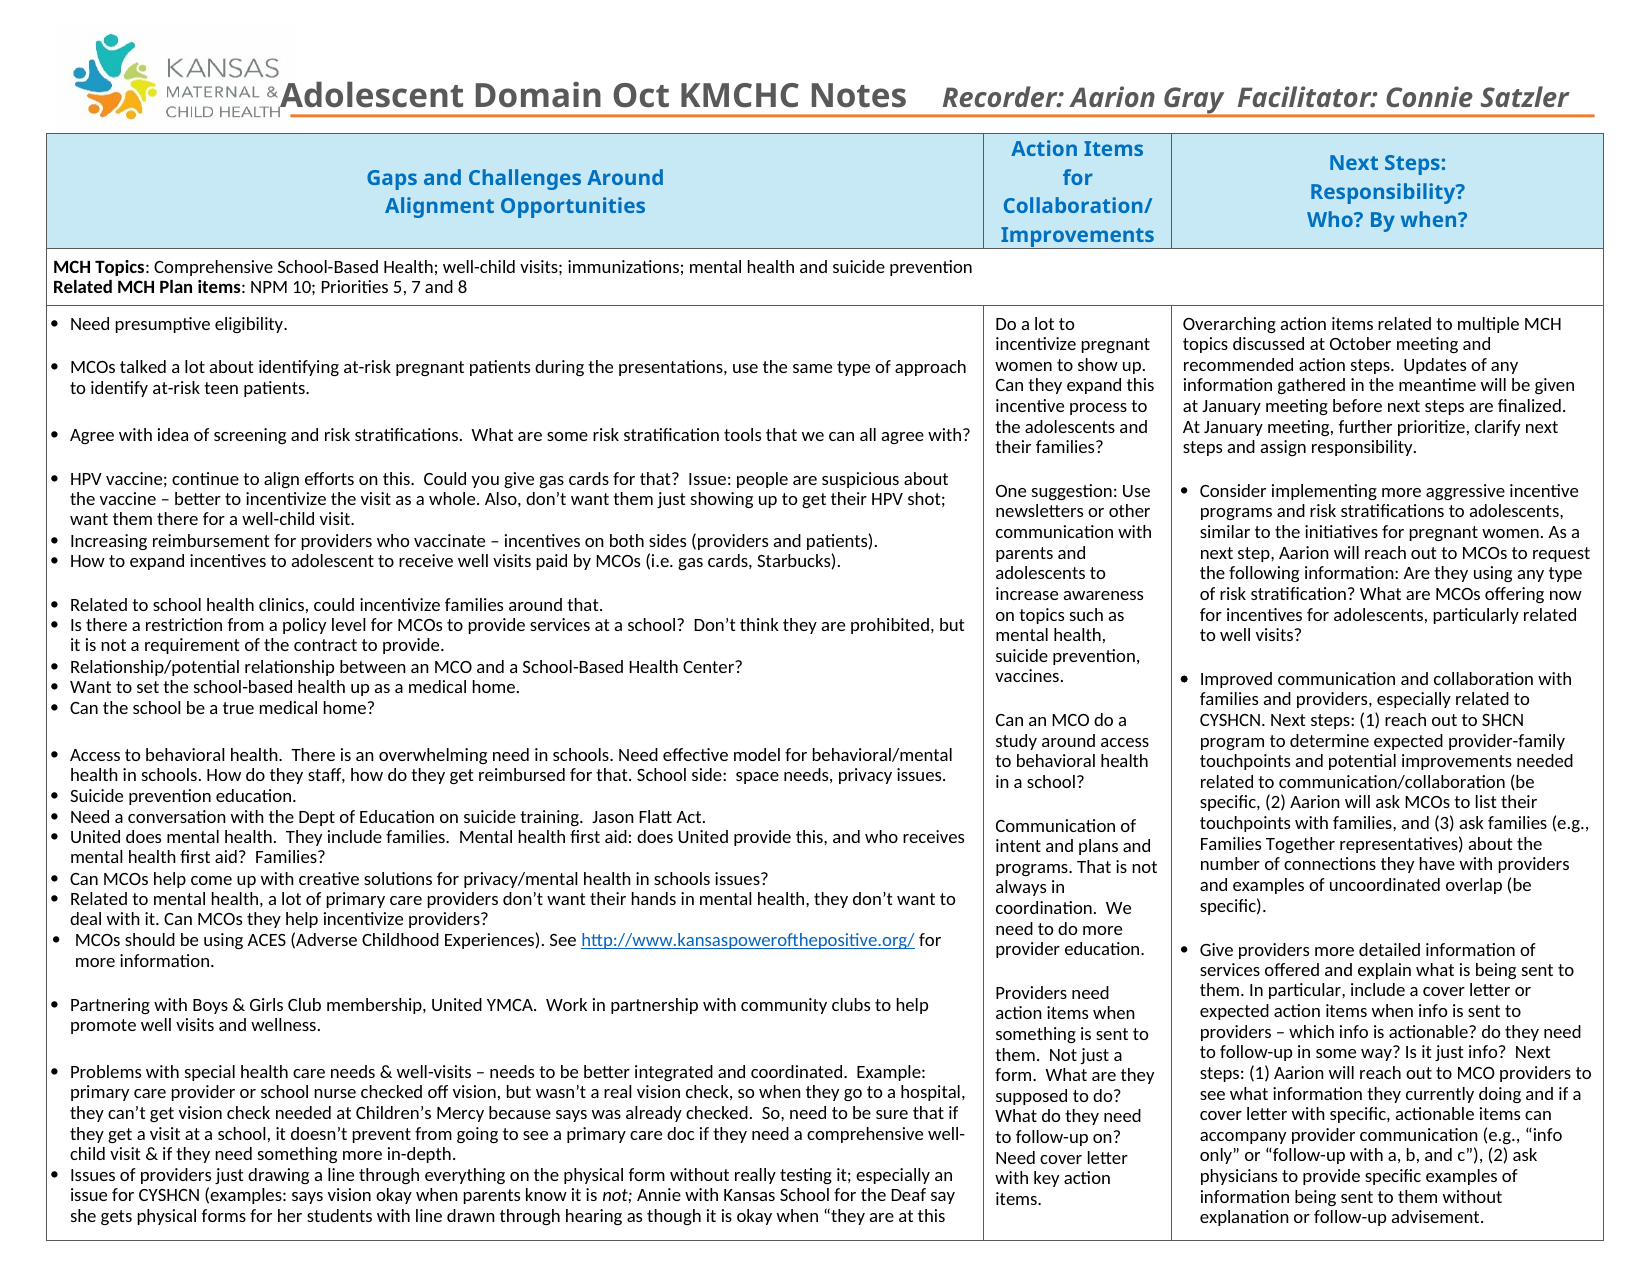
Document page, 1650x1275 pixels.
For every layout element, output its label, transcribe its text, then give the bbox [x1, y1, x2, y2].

table_header Gaps and Challenges Around Alignment Opportunities [47, 134, 983, 248]
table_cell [47, 306, 983, 1240]
table_header Next Steps: Responsibility? Who? By when? [1172, 134, 1603, 248]
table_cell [1172, 306, 1603, 1240]
picture [56, 22, 298, 133]
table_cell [984, 306, 1171, 1240]
table_header Action Items for Collaboration/ Improvements [984, 134, 1171, 248]
text Adolescent Domain Oct KMCHC Notes Recorder: Aarion Gray Facilitator: Connie Satzler [75, 72, 1603, 117]
table_cell MCH Topics: Comprehensive School-Based Health; well-child visits; immunizations; mental health and suicide prevention Related MCH Plan items: NPM 10; Priorities 5, 7 and 8 [47, 249, 1603, 305]
